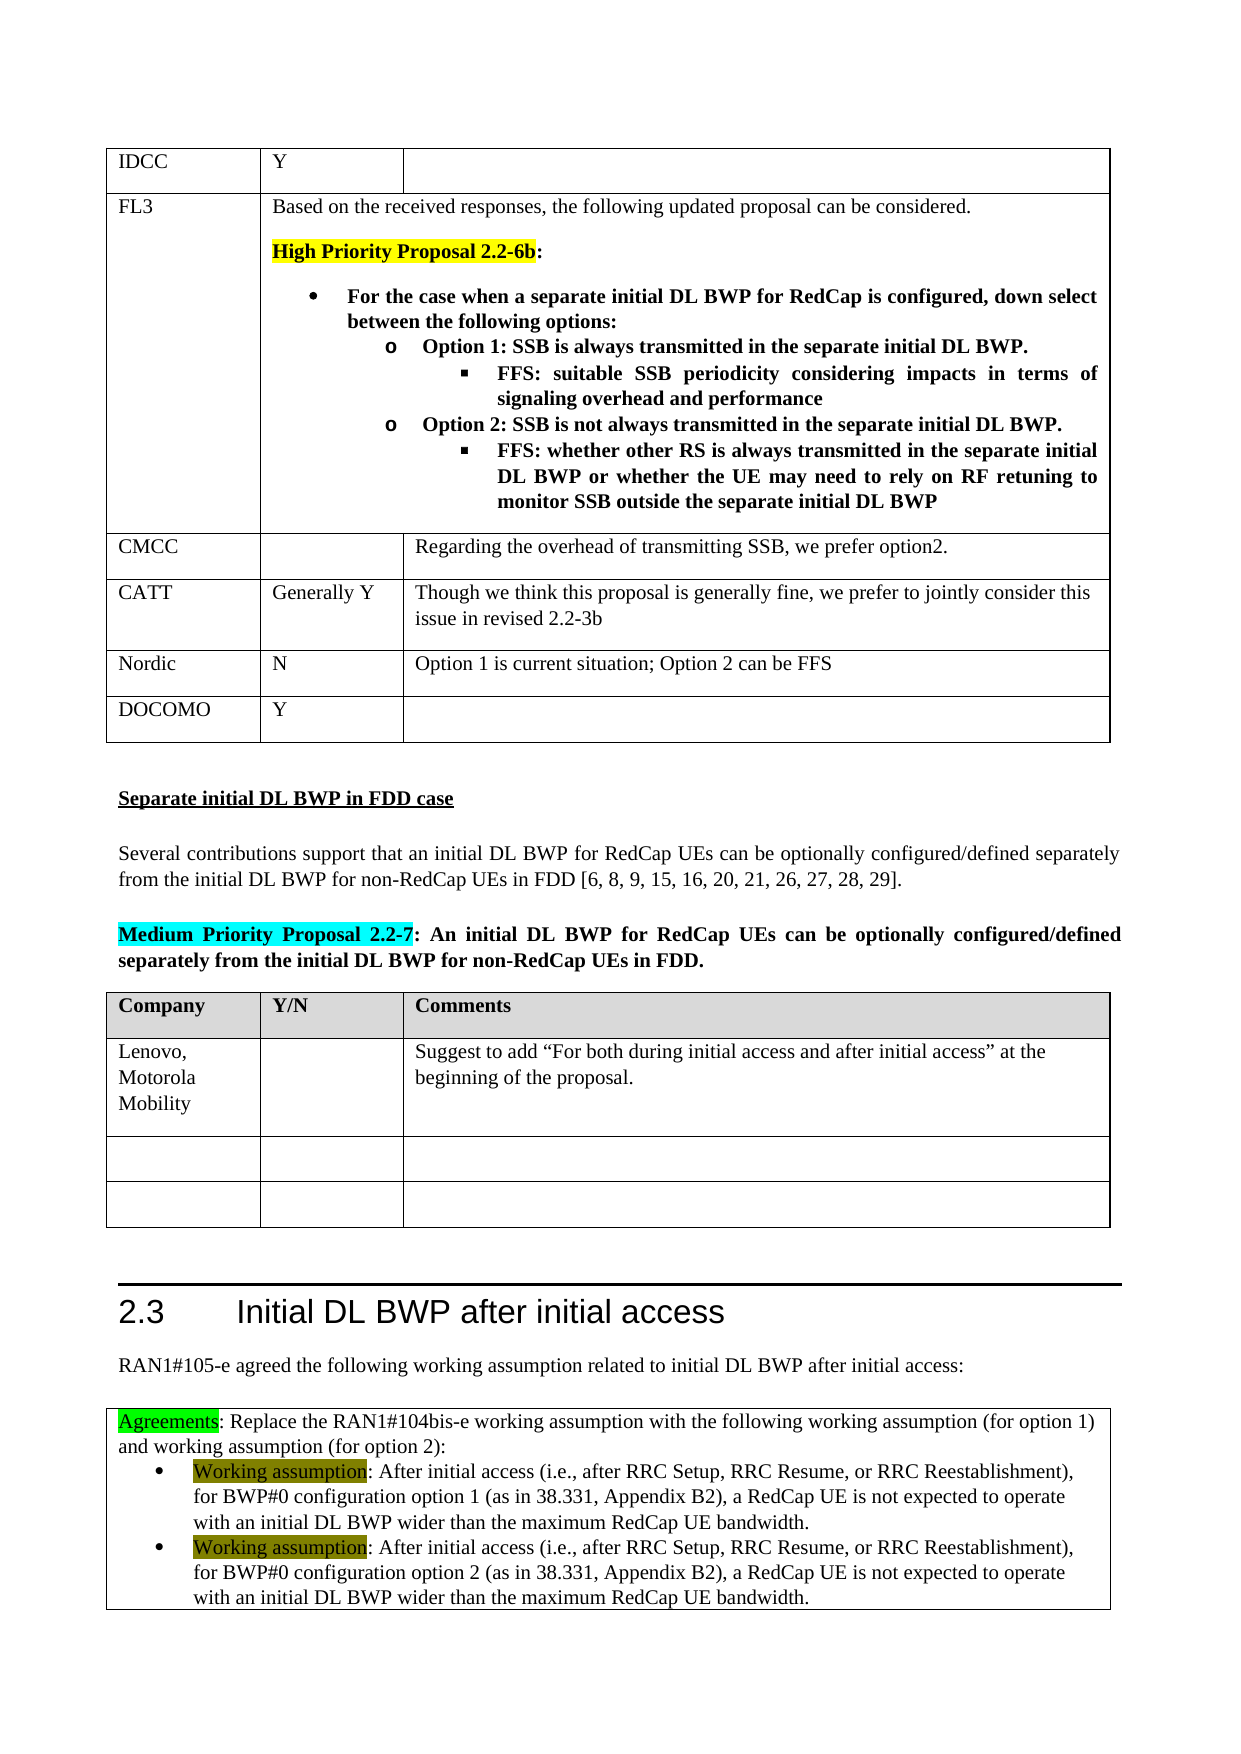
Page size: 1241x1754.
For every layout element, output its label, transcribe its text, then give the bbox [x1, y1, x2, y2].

table_cell [261, 534, 403, 579]
table_cell Option 1 is current situation; Option 2 can be FFS [404, 651, 1109, 696]
table_cell [261, 1182, 403, 1227]
table_cell [404, 1137, 1109, 1181]
table_cell CATT [107, 580, 260, 650]
table_header Comments [404, 993, 1109, 1038]
table_header Y/N [261, 993, 403, 1038]
subtitle Initial DL BWP after initial access [118, 1286, 1122, 1331]
text Separate initial DL BWP in FDD case [118, 785, 1122, 809]
table_cell Nordic [107, 651, 260, 696]
table_cell [404, 1182, 1109, 1227]
table_cell [261, 1137, 403, 1181]
table_cell DOCOMO [107, 697, 260, 742]
table_cell [404, 149, 1109, 193]
table_cell Based on the received responses, the following updated proposal can be considered. High Priority Proposal 2.2-6b: For the case when a separate initial DL BWP for RedCap is configured, down select between the following options: Option 1: SSB is always transmitted in the separate initial DL BWP. FFS: suitable SSB periodicity considering impacts in terms of signaling overhead and performance Option 2: SSB is not always transmitted in the separate initial DL BWP. FFS: whether other RS is always transmitted in the separate initial DL BWP or whether the UE may need to rely on RF retuning to monitor SSB outside the separate initial DL BWP [261, 194, 1109, 533]
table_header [107, 1409, 1110, 1609]
table_cell IDCC [107, 149, 260, 193]
text RAN1#105-e agreed the following working assumption related to initial DL BWP after initial access: [118, 1353, 1122, 1377]
table_cell Lenovo, Motorola Mobility [107, 1039, 260, 1136]
table_cell Y [261, 149, 403, 193]
table_cell CMCC [107, 534, 260, 579]
table_header Company [107, 993, 260, 1038]
table_cell Though we think this proposal is generally fine, we prefer to jointly consider this issue in revised 2.2-3b [404, 580, 1109, 650]
table_cell [261, 1039, 403, 1136]
table_cell Y [261, 697, 403, 742]
table_cell FL3 [107, 194, 260, 533]
table_cell [107, 1182, 260, 1227]
table_cell Regarding the overhead of transmitting SSB, we prefer option2. [404, 534, 1109, 579]
table_cell [107, 1137, 260, 1181]
table_cell Suggest to add “For both during initial access and after initial access” at the beginning of the proposal. [404, 1039, 1109, 1136]
table_cell N [261, 651, 403, 696]
text Medium Priority Proposal 2.2-7: An initial DL BWP for RedCap UEs can be optionally configured/defined separately from the initial DL BWP for non-RedCap UEs in FDD. [118, 922, 1122, 972]
table_cell [404, 697, 1109, 742]
text Several contributions support that an initial DL BWP for RedCap UEs can be optionally configured/defined separately from the initial DL BWP for non-RedCap UEs in FDD [6, 8, 9, 15, 16, 20, 21, 26, 27, 28, 29]. [118, 841, 1122, 891]
table_cell Generally Y [261, 580, 403, 650]
